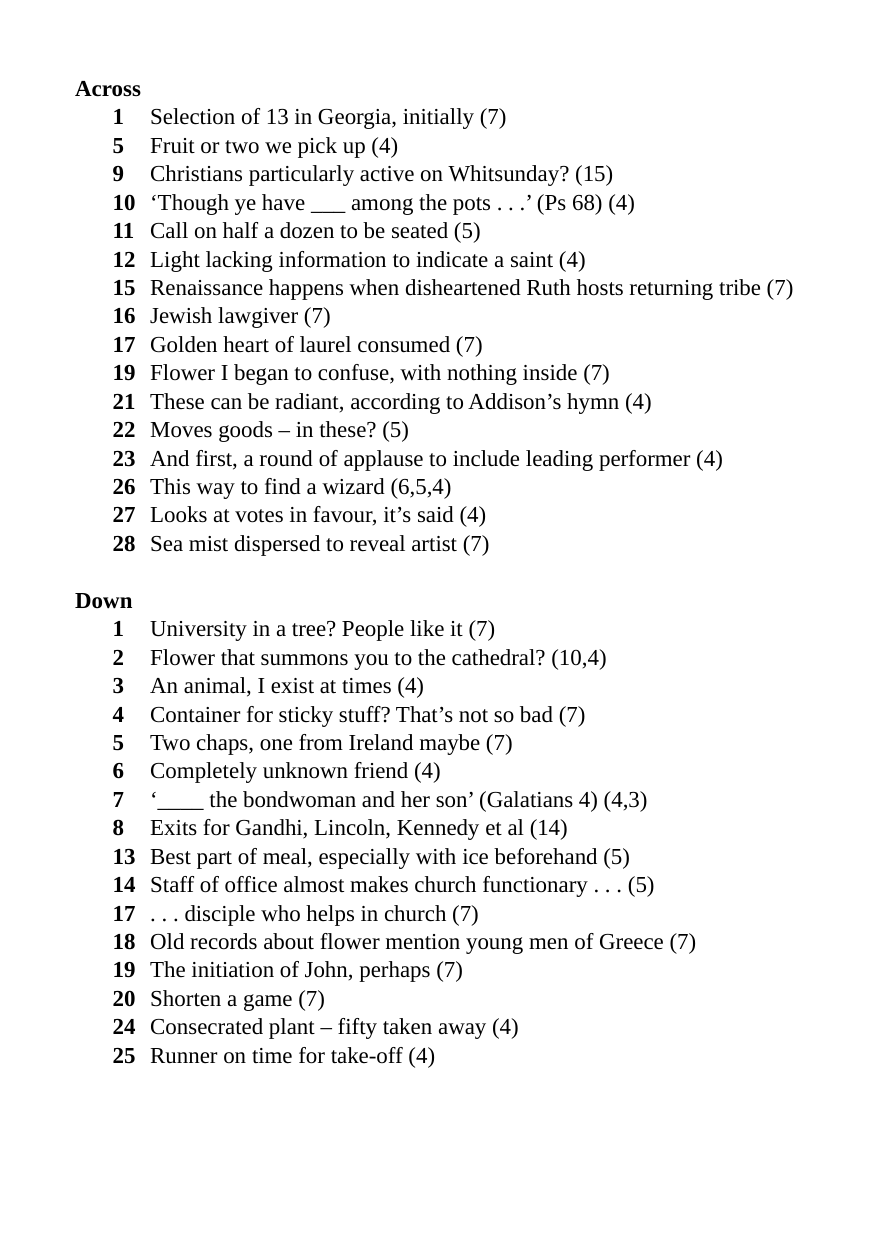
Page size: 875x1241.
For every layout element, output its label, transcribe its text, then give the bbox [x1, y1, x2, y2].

text 14 Staff of office almost makes church functionary . . . (5) [112, 871, 799, 898]
text 27 Looks at votes in favour, it’s said (4) [112, 502, 799, 528]
text 10 ‘Though ye have ___ among the pots . . .’ (Ps 68) (4) [112, 189, 799, 215]
text 13 Best part of meal, especially with ice beforehand (5) [112, 843, 799, 869]
list Two chaps, one from Ireland maybe (7) [112, 729, 799, 755]
list ‘____ the bondwoman and her son’ (Galatians 4) (4,3) [112, 786, 799, 812]
text Down [75, 587, 799, 613]
text 12 Light lacking information to indicate a saint (4) [112, 246, 799, 272]
text 5 Fruit or two we pick up (4) [112, 132, 799, 158]
text 11 Call on half a dozen to be seated (5) [112, 217, 799, 243]
text 19 The initiation of John, perhaps (7) [112, 957, 799, 983]
text 23 And first, a round of applause to include leading performer (4) [112, 445, 799, 471]
list Exits for Gandhi, Lincoln, Kennedy et al (14) [112, 814, 799, 841]
list Selection of 13 in Georgia, initially (7) [112, 103, 799, 130]
text Across [75, 75, 799, 101]
text 24 Consecrated plant – fifty taken away (4) [112, 1013, 799, 1040]
text 19 Flower I began to confuse, with nothing inside (7) [112, 359, 799, 386]
text 26 This way to find a wizard (6,5,4) [112, 473, 799, 499]
text 28 Sea mist dispersed to reveal artist (7) [112, 530, 799, 556]
text 20 Shorten a game (7) [112, 985, 799, 1011]
text 25 Runner on time for take-off (4) [112, 1042, 799, 1068]
text 22 Moves goods – in these? (5) [112, 416, 799, 443]
text 21 These can be radiant, according to Addison’s hymn (4) [112, 388, 799, 414]
text 15 Renaissance happens when disheartened Ruth hosts returning tribe (7) [112, 274, 799, 300]
list Completely unknown friend (4) [112, 757, 799, 784]
text 17 Golden heart of laurel consumed (7) [112, 331, 799, 357]
text 16 Jewish lawgiver (7) [112, 302, 799, 329]
text 18 Old records about flower mention young men of Greece (7) [112, 928, 799, 954]
list An animal, I exist at times (4) [112, 672, 799, 698]
text 9 Christians particularly active on Whitsunday? (15) [112, 160, 799, 187]
text 17 . . . disciple who helps in church (7) [112, 900, 799, 926]
list University in a tree? People like it (7) [112, 615, 799, 642]
list Container for sticky stuff? That’s not so bad (7) [112, 701, 799, 727]
list Flower that summons you to the cathedral? (10,4) [112, 644, 799, 670]
